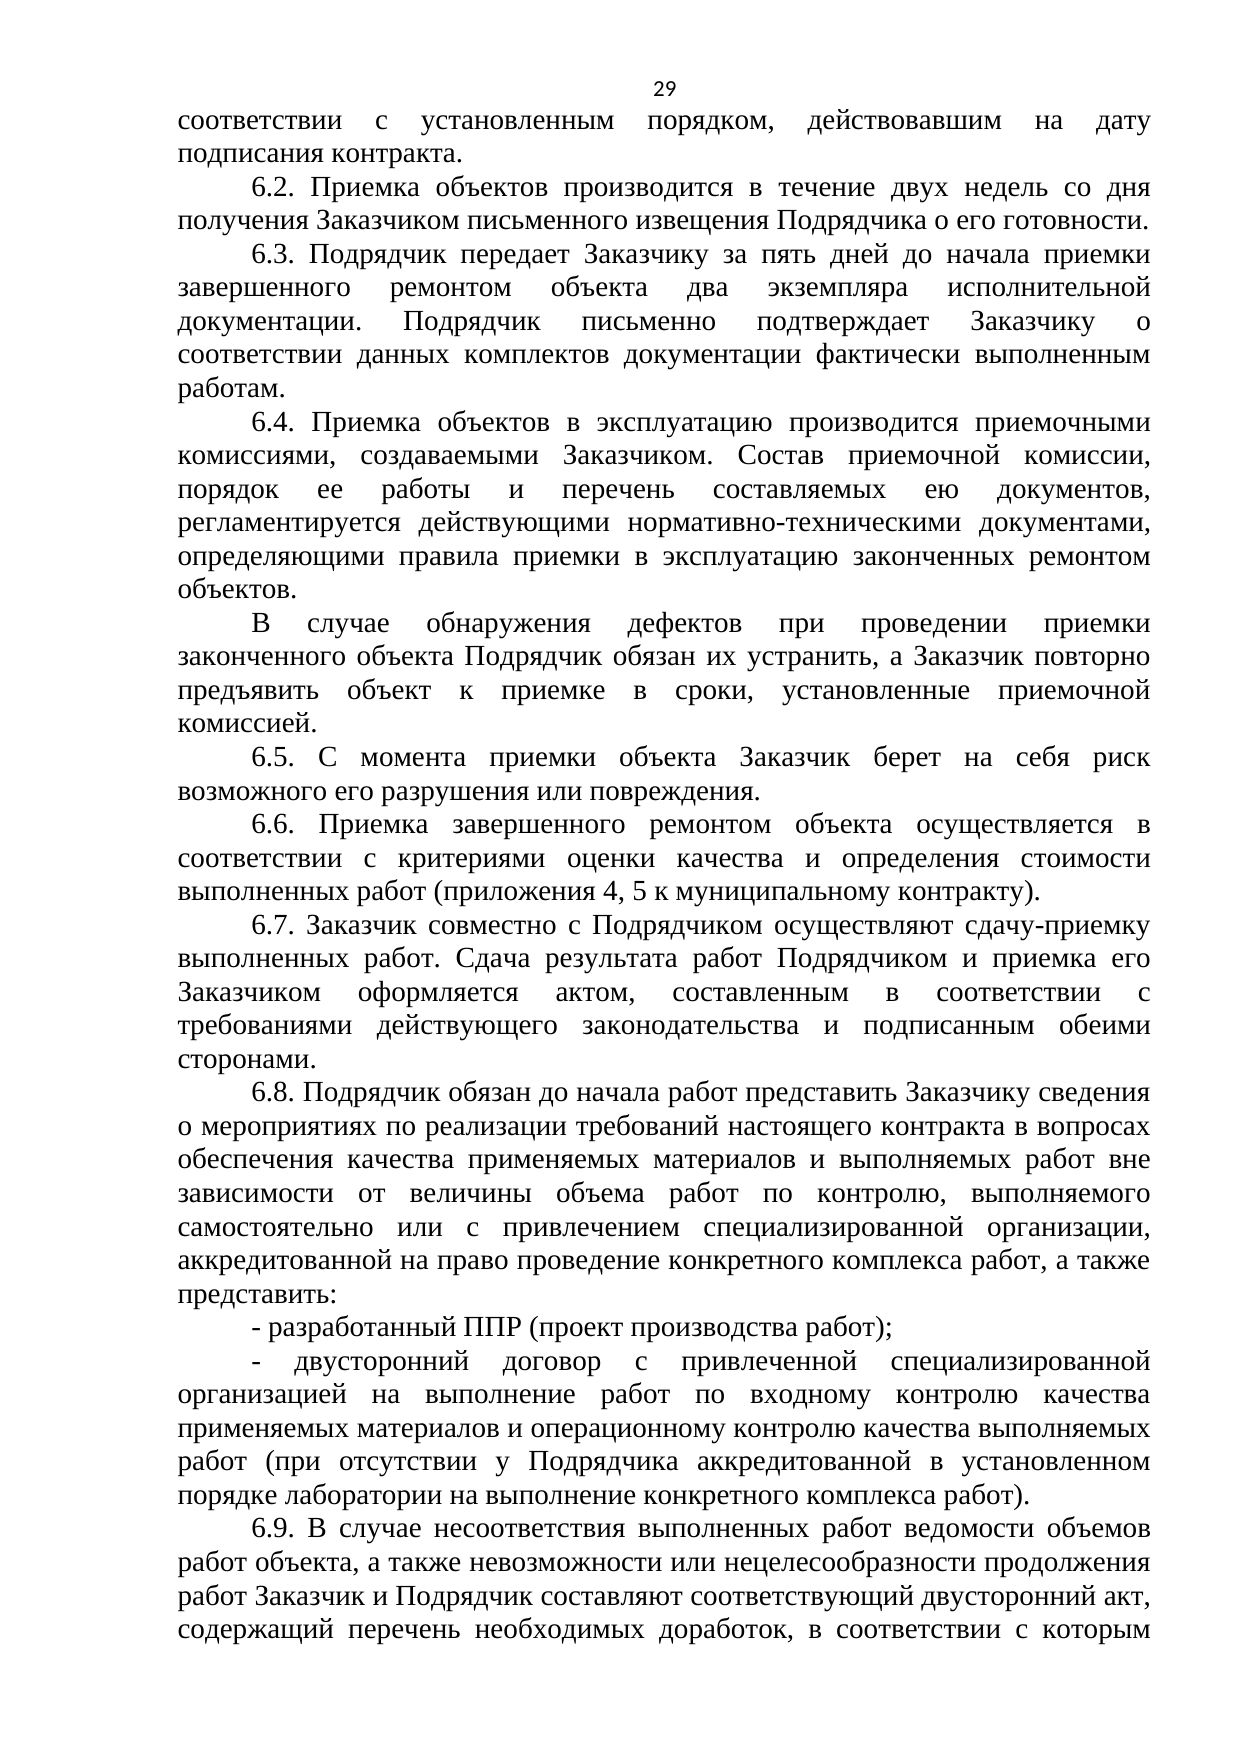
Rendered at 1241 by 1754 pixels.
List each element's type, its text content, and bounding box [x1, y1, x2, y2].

text - двусторонний договор с привлеченной специализированной организацией на выполнение работ по входному контролю качества применяемых материалов и операционному контролю качества выполняемых работ (при отсутствии у Подрядчика аккредитованной в установленном порядке лаборатории на выполнение конкретного комплекса работ). [177, 1343, 1152, 1511]
text 6.6. Приемка завершенного ремонтом объекта осуществляется в соответствии с критериями оценки качества и определения стоимости выполненных работ (приложения 4, 5 к муниципальному контракту). [177, 806, 1152, 907]
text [177, 102, 1152, 169]
text - разработанный ППР (проект производства работ); [177, 1309, 1152, 1343]
text 6.7. Заказчик совместно с Подрядчиком осуществляют сдачу-приемку выполненных работ. Сдача результата работ Подрядчиком и приемка его Заказчиком оформляется актом, составленным в соответствии с требованиями действующего законодательства и подписанным обеими сторонами. [177, 907, 1152, 1074]
text 6.3. Подрядчик передает Заказчику за пять дней до начала приемки завершенного ремонтом объекта два экземпляра исполнительной документации. Подрядчик письменно подтверждает Заказчику о соответствии данных комплектов документации фактически выполненным работам. [177, 236, 1152, 404]
text 6.8. Подрядчик обязан до начала работ представить Заказчику сведения о мероприятиях по реализации требований настоящего контракта в вопросах обеспечения качества применяемых материалов и выполняемых работ вне зависимости от величины объема работ по контролю, выполняемого самостоятельно или с привлечением специализированной организации, аккредитованной на право проведение конкретного комплекса работ, а также представить: [177, 1074, 1152, 1309]
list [177, 1511, 1152, 1645]
text В случае обнаружения дефектов при проведении приемки законченного объекта Подрядчик обязан их устранить, а Заказчик повторно предъявить объект к приемке в сроки, установленные приемочной комиссией. [177, 605, 1152, 739]
text 6.5. С момента приемки объекта Заказчик берет на себя риск возможного его разрушения или повреждения. [177, 739, 1152, 806]
text 6.4. Приемка объектов в эксплуатацию производится приемочными комиссиями, создаваемыми Заказчиком. Состав приемочной комиссии, порядок ее работы и перечень составляемых ею документов, регламентируется действующими нормативно-техническими документами, определяющими правила приемки в эксплуатацию законченных ремонтом объектов. [177, 404, 1152, 605]
text 6.2. Приемка объектов производится в течение двух недель со дня получения Заказчиком письменного извещения Подрядчика о его готовности. [177, 169, 1152, 236]
